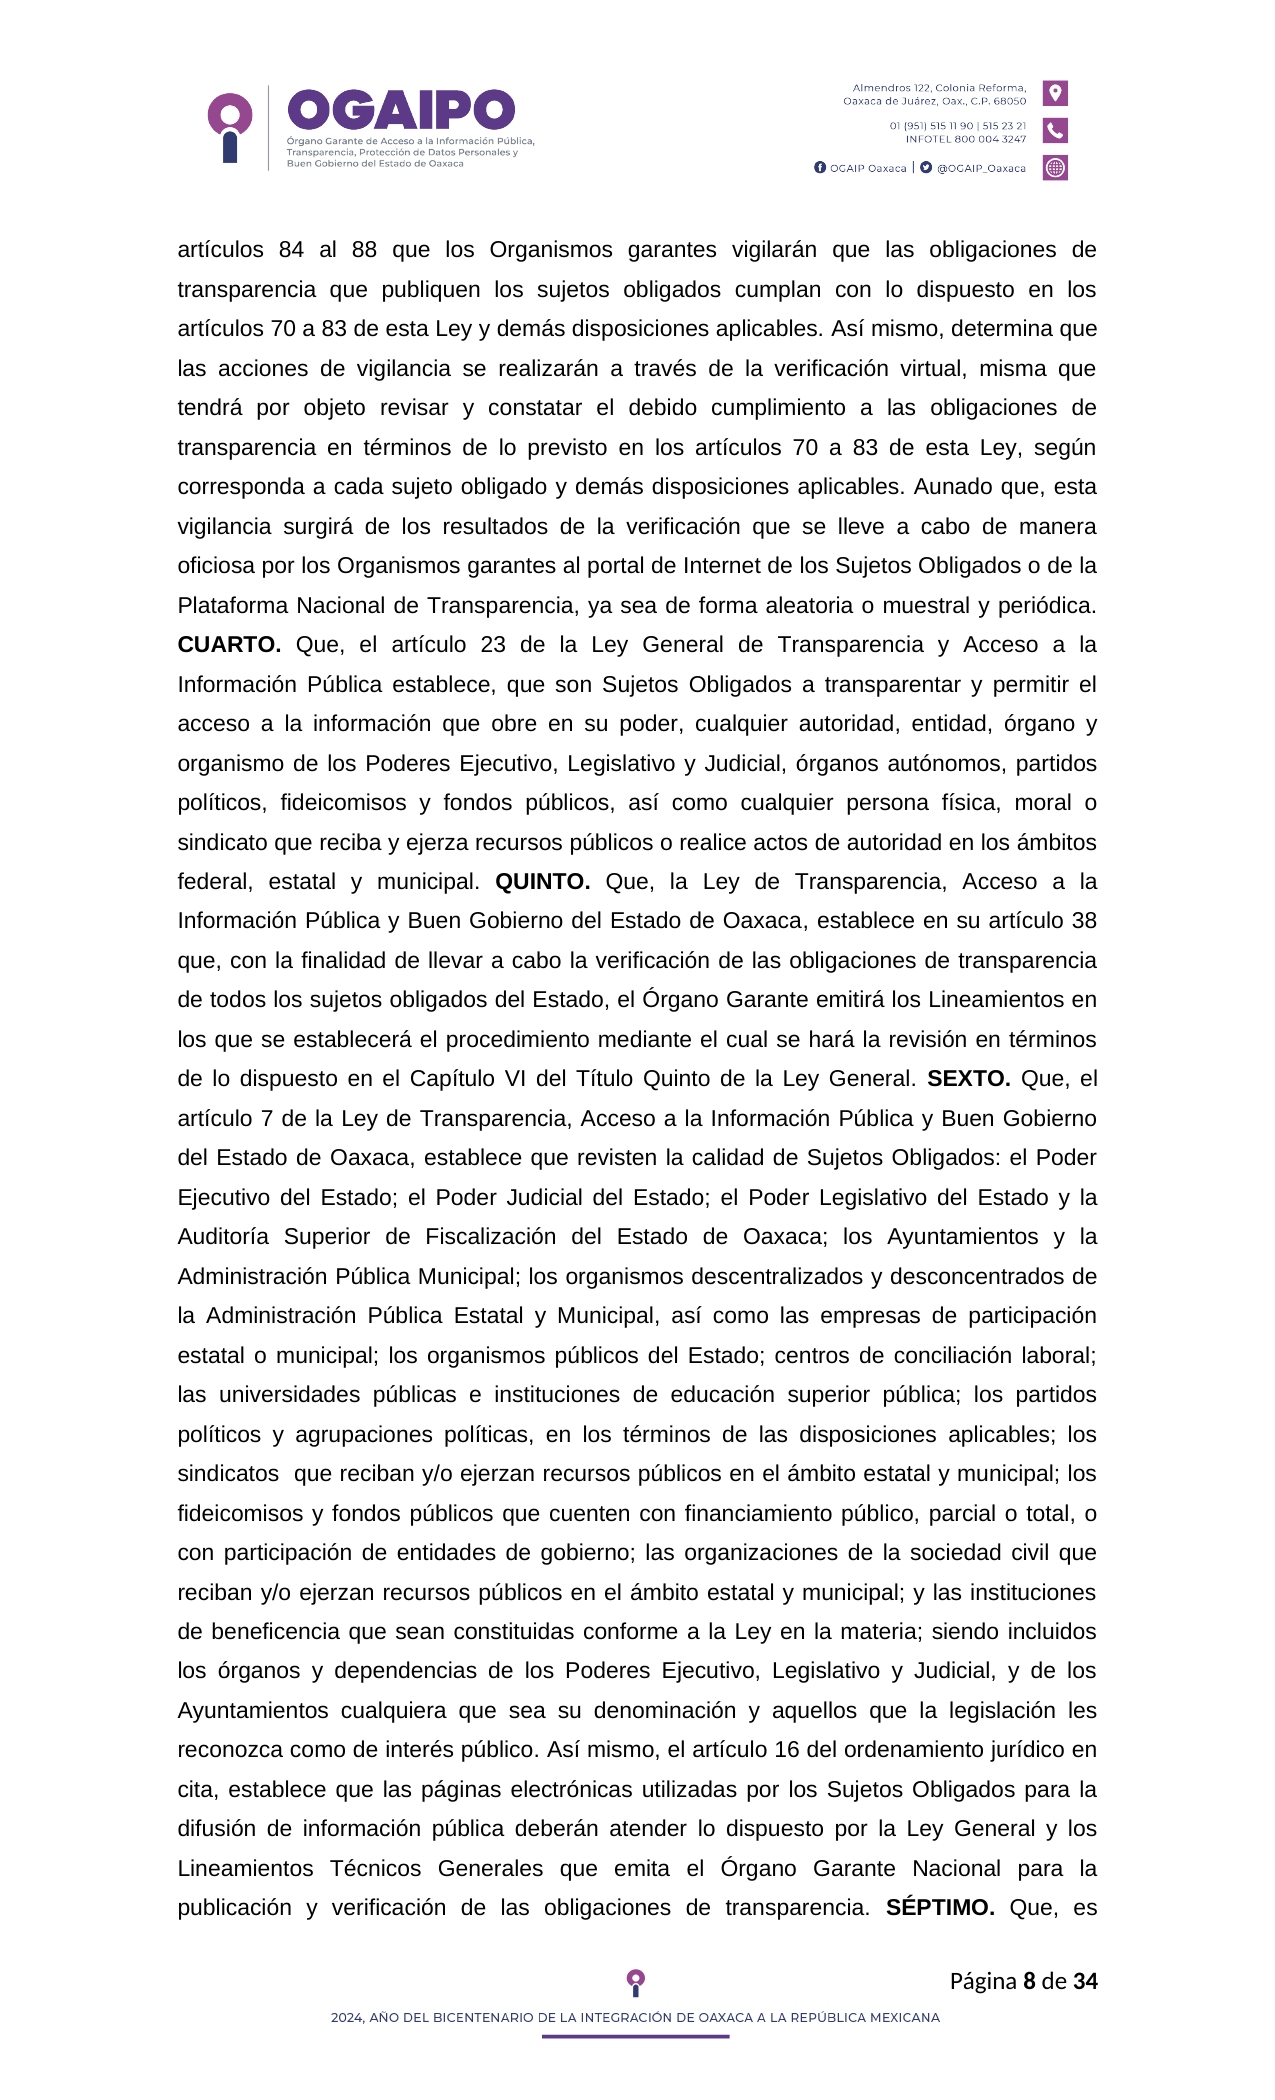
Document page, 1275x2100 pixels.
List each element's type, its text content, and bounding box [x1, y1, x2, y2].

picture [326, 1923, 949, 2099]
picture [131, 44, 1144, 213]
